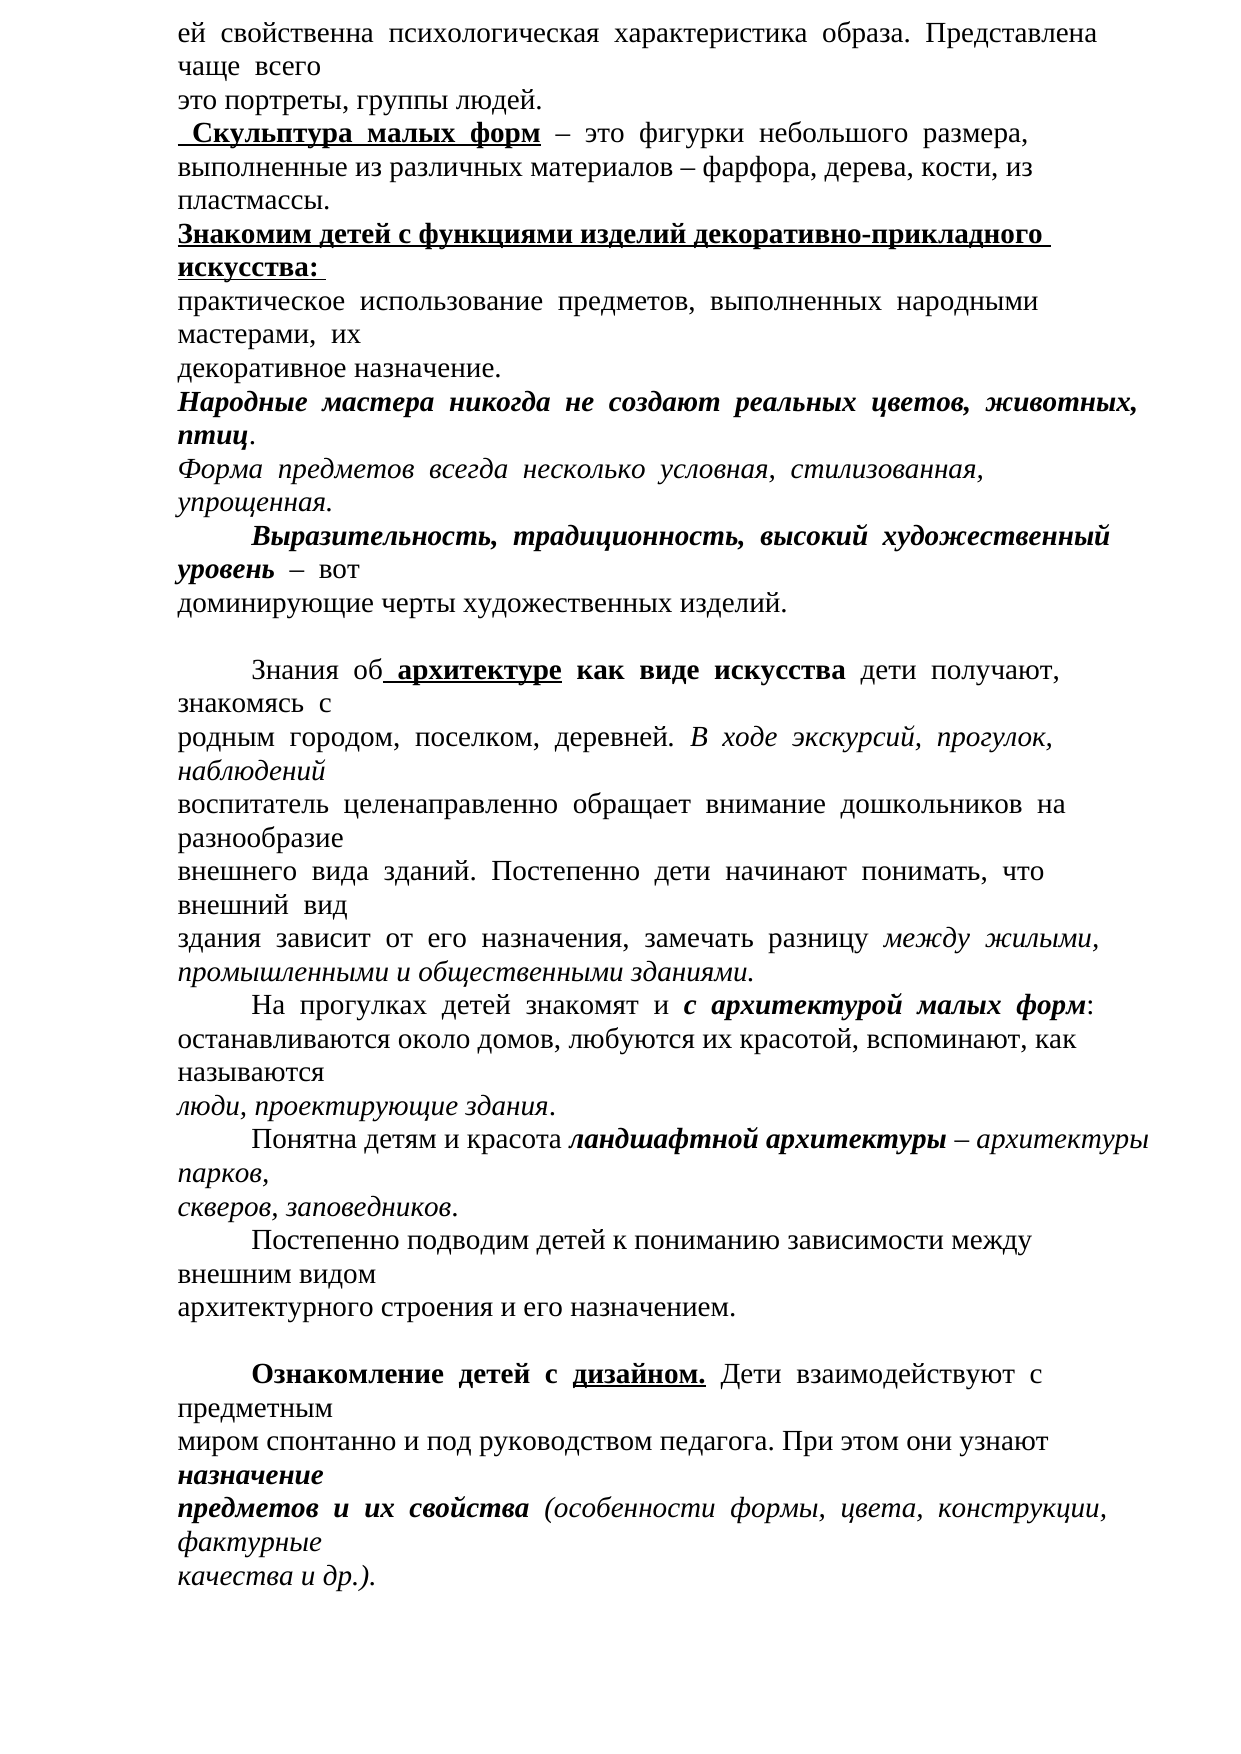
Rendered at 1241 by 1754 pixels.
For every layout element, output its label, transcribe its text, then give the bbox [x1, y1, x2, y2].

text промышленными и общественными зданиями. [177, 954, 1152, 987]
text скверов, заповедников. [177, 1189, 1152, 1222]
text декоративное назначение. [177, 350, 1152, 384]
text здания зависит от его назначения, замечать разницу между жилыми, [177, 920, 1152, 954]
text качества и др.). [177, 1558, 1152, 1591]
text это портреты, группы людей. [177, 82, 1152, 115]
text Постепенно подводим детей к пониманию зависимости между внешним видом [177, 1222, 1152, 1289]
text воспитатель целенаправленно обращает внимание дошкольников на разнообразие [177, 786, 1152, 853]
text На прогулках детей знакомят и с архитектурой малых форм: [177, 987, 1152, 1021]
text родным городом, поселком, деревней. В ходе экскурсий, прогулок, наблюдений [177, 719, 1152, 786]
text Скульптура малых форм – это фигурки небольшого размера, [177, 115, 1152, 149]
text миром спонтанно и под руководством педагога. При этом они узнают назначение [177, 1423, 1152, 1491]
text практическое использование предметов, выполненных народными мастерами, их [177, 283, 1152, 350]
text Ознакомление детей с дизайном. Дети взаимодействуют с предметным [177, 1356, 1152, 1423]
text выполненные из различных материалов – фарфора, дерева, кости, из пластмассы. [177, 149, 1152, 216]
text внешнего вида зданий. Постепенно дети начинают понимать, что внешний вид [177, 853, 1152, 920]
text Знания об архитектуре как виде искусства дети получают, знакомясь с [177, 652, 1152, 719]
text предметов и их свойства (особенности формы, цвета, конструкции, фактурные [177, 1491, 1152, 1558]
text архитектурного строения и его назначением. [177, 1289, 1152, 1323]
text Народные мастера никогда не создают реальных цветов, животных, птиц. [177, 384, 1152, 451]
text Понятна детям и красота ландшафтной архитектуры – архитектуры парков, [177, 1122, 1152, 1189]
text люди, проектирующие здания. [177, 1088, 1152, 1122]
text ей свойственна психологическая характеристика образа. Представлена чаще всего [177, 15, 1152, 82]
text Знакомим детей с функциями изделий декоративно-прикладного искусства: [177, 216, 1152, 283]
text Форма предметов всегда несколько условная, стилизованная, упрощенная. [177, 451, 1152, 518]
text доминирующие черты художественных изделий. [177, 585, 1152, 618]
text останавливаются около домов, любуются их красотой, вспоминают, как называются [177, 1021, 1152, 1088]
text Выразительность, традиционность, высокий художественный уровень – вот [177, 518, 1152, 585]
